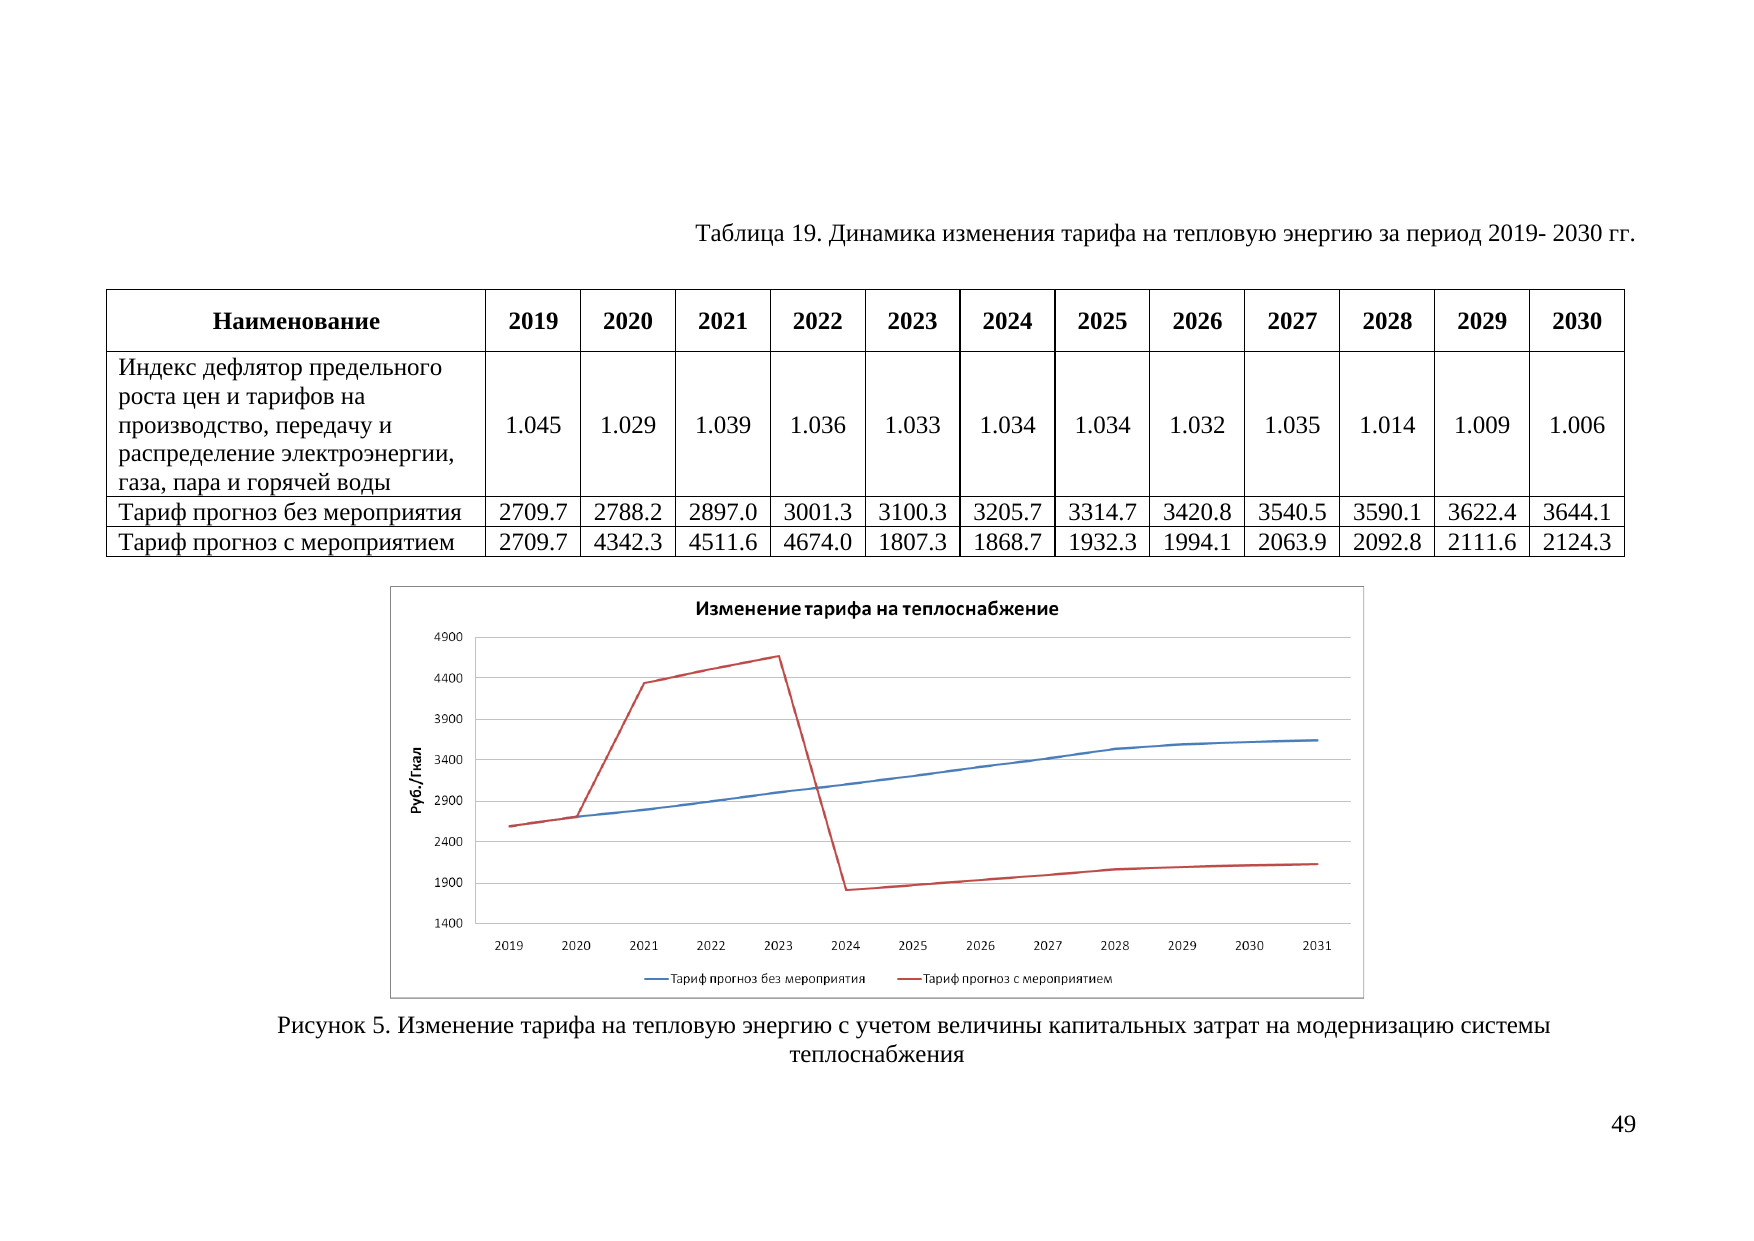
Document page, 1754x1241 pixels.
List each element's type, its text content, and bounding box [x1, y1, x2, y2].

table_cell 3420.8 [1150, 497, 1244, 526]
table_header 2022 [771, 290, 865, 351]
table_cell 1.033 [866, 352, 959, 496]
table_cell Тариф прогноз с мероприятием [107, 527, 485, 556]
table_header 2026 [1150, 290, 1244, 351]
table_cell 3314.7 [1056, 497, 1149, 526]
table_cell 1.045 [486, 352, 580, 496]
table_cell 2897.0 [676, 497, 770, 526]
table_header 2025 [1056, 290, 1149, 351]
table_cell 3622.4 [1435, 497, 1529, 526]
table_header 2024 [961, 290, 1054, 351]
table_cell 1.036 [771, 352, 865, 496]
table_cell 1.034 [1056, 352, 1149, 496]
table_header 2023 [866, 290, 959, 351]
table_cell 1868.7 [961, 527, 1054, 556]
table_cell 2111.6 [1435, 527, 1529, 556]
table_cell 1.006 [1530, 352, 1624, 496]
table_cell 3590.1 [1340, 497, 1434, 526]
table_cell 1.014 [1340, 352, 1434, 496]
table_cell 2788.2 [581, 497, 675, 526]
table_header 2027 [1245, 290, 1339, 351]
table_cell 3001.3 [771, 497, 865, 526]
table_header 2030 [1530, 290, 1624, 351]
table_cell 1.009 [1435, 352, 1529, 496]
table_cell Индекс дефлятор предельного роста цен и тарифов на производство, передачу и распределение электроэнергии, газа, пара и горячей воды [107, 352, 485, 496]
table_cell 4511.6 [676, 527, 770, 556]
table_cell 2063.9 [1245, 527, 1339, 556]
table_header 2028 [1340, 290, 1434, 351]
table_header 2020 [581, 290, 675, 351]
table_cell 1.034 [961, 352, 1054, 496]
table_cell 4342.3 [581, 527, 675, 556]
table_cell 1.039 [676, 352, 770, 496]
table_cell 2709.7 [486, 497, 580, 526]
table_cell 2124.3 [1530, 527, 1624, 556]
table_header 2021 [676, 290, 770, 351]
table_cell 2092.8 [1340, 527, 1434, 556]
table_cell 1.032 [1150, 352, 1244, 496]
table_cell 1.029 [581, 352, 675, 496]
table_cell 3100.3 [866, 497, 959, 526]
table_cell Тариф прогноз без мероприятия [107, 497, 485, 526]
table_cell 3205.7 [961, 497, 1054, 526]
table_cell 1994.1 [1150, 527, 1244, 556]
table_cell 4674.0 [771, 527, 865, 556]
table_header Наименование [107, 290, 485, 351]
table_header 2029 [1435, 290, 1529, 351]
table_cell 1.035 [1245, 352, 1339, 496]
table_cell 2709.7 [486, 527, 580, 556]
table_cell 3540.5 [1245, 497, 1339, 526]
picture [389, 585, 1365, 999]
table_header 2019 [486, 290, 580, 351]
table_cell 1807.3 [866, 527, 959, 556]
table_cell 1932.3 [1056, 527, 1149, 556]
table_cell 3644.1 [1530, 497, 1624, 526]
